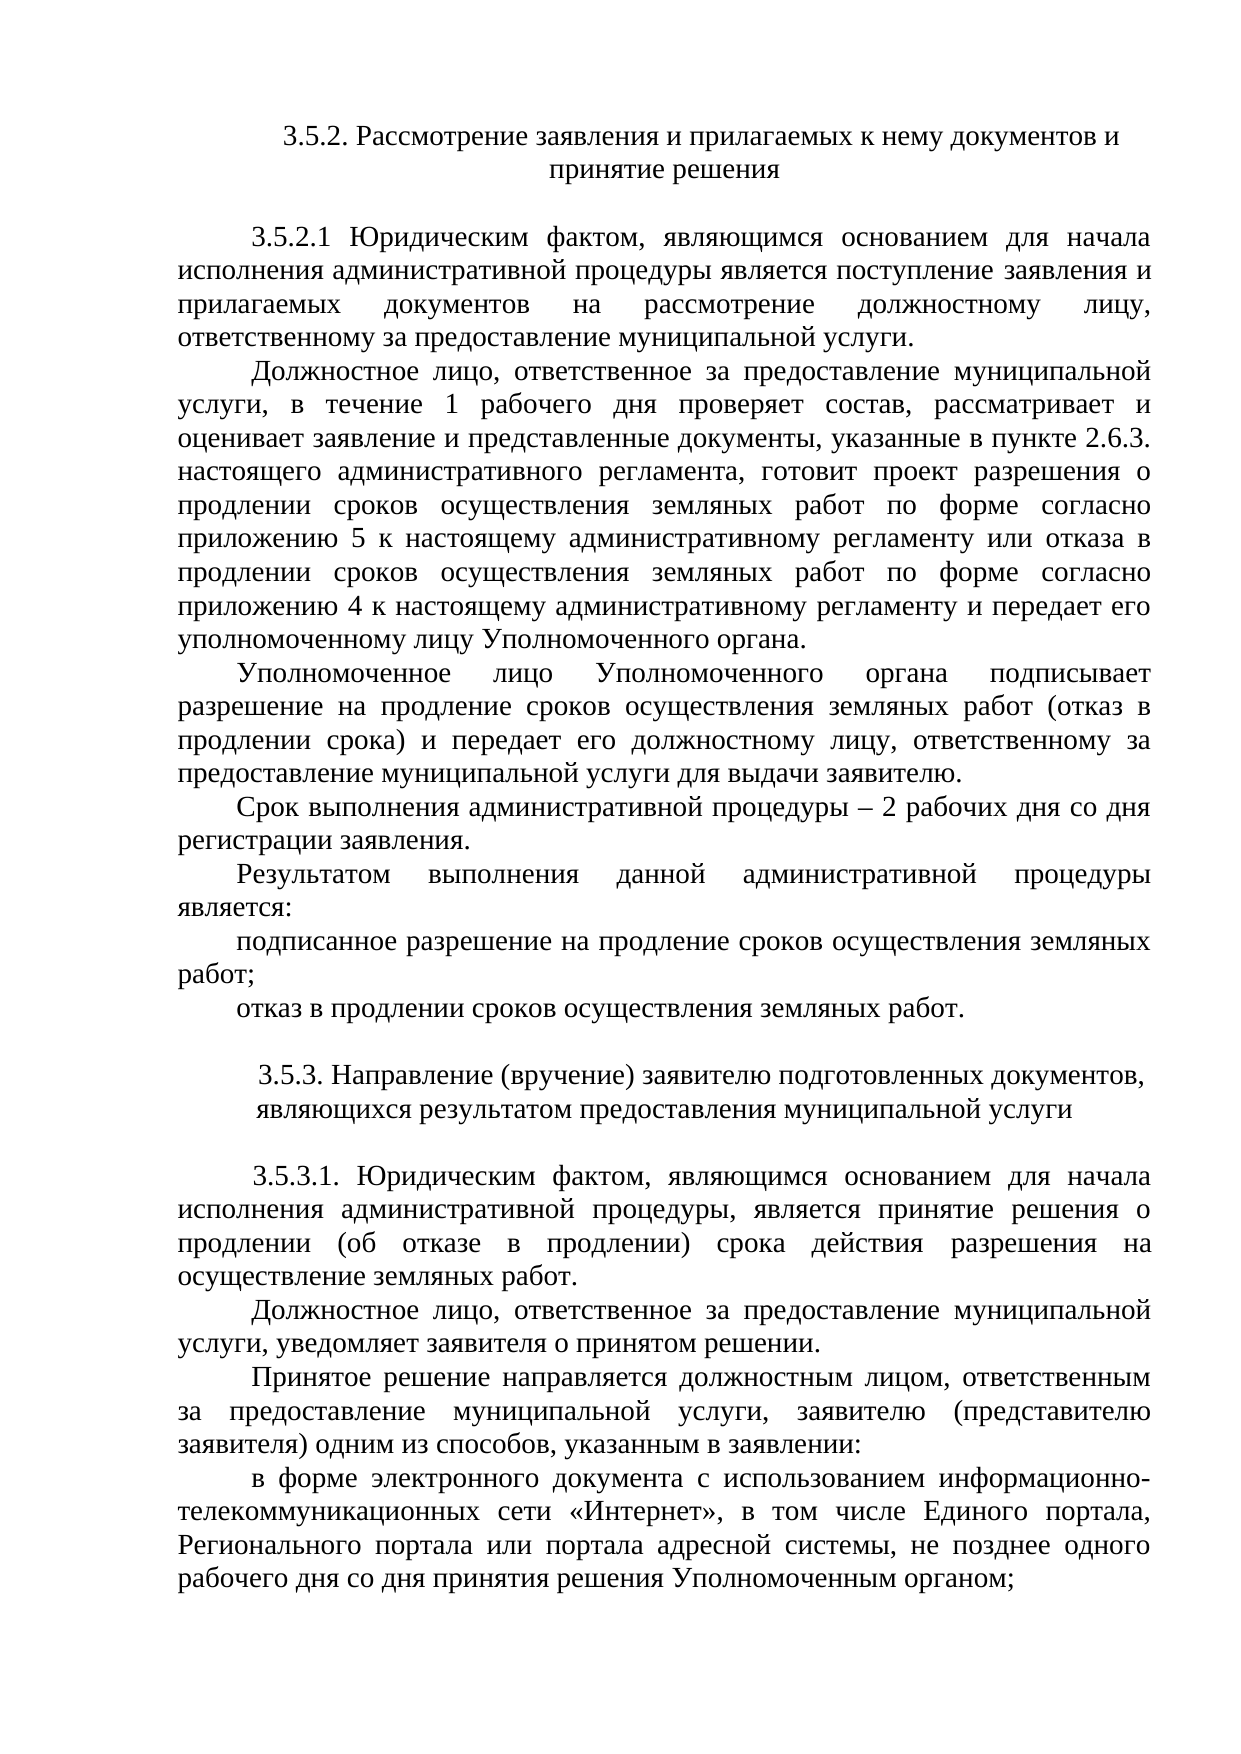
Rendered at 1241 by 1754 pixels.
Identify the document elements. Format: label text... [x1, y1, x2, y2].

text 3.5.3.1. Юридическим фактом, являющимся основанием для начала исполнения административной процедуры, является принятие решения о продлении (об отказе в продлении) срока действия разрешения на осуществление земляных работ. [177, 1158, 1152, 1292]
text Срок выполнения административной процедуры – 2 рабочих дня со дня регистрации заявления. [177, 789, 1152, 856]
list Должностное лицо, ответственное за предоставление муниципальной услуги, уведомляет заявителя о принятом решении. [177, 1292, 1152, 1359]
text Принятое решение направляется должностным лицом, ответственным за предоставление муниципальной услуги, заявителю (представителю заявителя) одним из способов, указанным в заявлении: [177, 1359, 1152, 1460]
text отказ в продлении сроков осуществления земляных работ. [177, 990, 1152, 1024]
text 3.5.3. Направление (вручение) заявителю подготовленных документов, являющихся результатом предоставления муниципальной услуги [177, 1057, 1152, 1124]
text в форме электронного документа с использованием информационно-телекоммуникационных сети «Интернет», в том числе Единого портала, Регионального портала или портала адресной системы, не позднее одного рабочего дня со дня принятия решения Уполномоченным органом; [177, 1460, 1152, 1594]
text Результатом выполнения данной административной процедуры является: [177, 856, 1152, 923]
text 3.5.2.1 Юридическим фактом, являющимся основанием для начала исполнения административной процедуры является поступление заявления и прилагаемых документов на рассмотрение должностному лицу, ответственному за предоставление муниципальной услуги. [177, 219, 1152, 353]
text подписанное разрешение на продление сроков осуществления земляных работ; [177, 923, 1152, 990]
text Уполномоченное лицо Уполномоченного органа подписывает разрешение на продление сроков осуществления земляных работ (отказ в продлении срока) и передает его должностному лицу, ответственному за предоставление муниципальной услуги для выдачи заявителю. [177, 655, 1152, 789]
text Должностное лицо, ответственное за предоставление муниципальной услуги, в течение 1 рабочего дня проверяет состав, рассматривает и оценивает заявление и представленные документы, указанные в пункте 2.6.3. настоящего административного регламента, готовит проект разрешения о продлении сроков осуществления земляных работ по форме согласно приложению 5 к настоящему административному регламенту или отказа в продлении сроков осуществления земляных работ по форме согласно приложению 4 к настоящему административному регламенту и передает его уполномоченному лицу Уполномоченного органа. [177, 353, 1152, 655]
text 3.5.2. Рассмотрение заявления и прилагаемых к нему документов и принятие решения [177, 118, 1152, 185]
